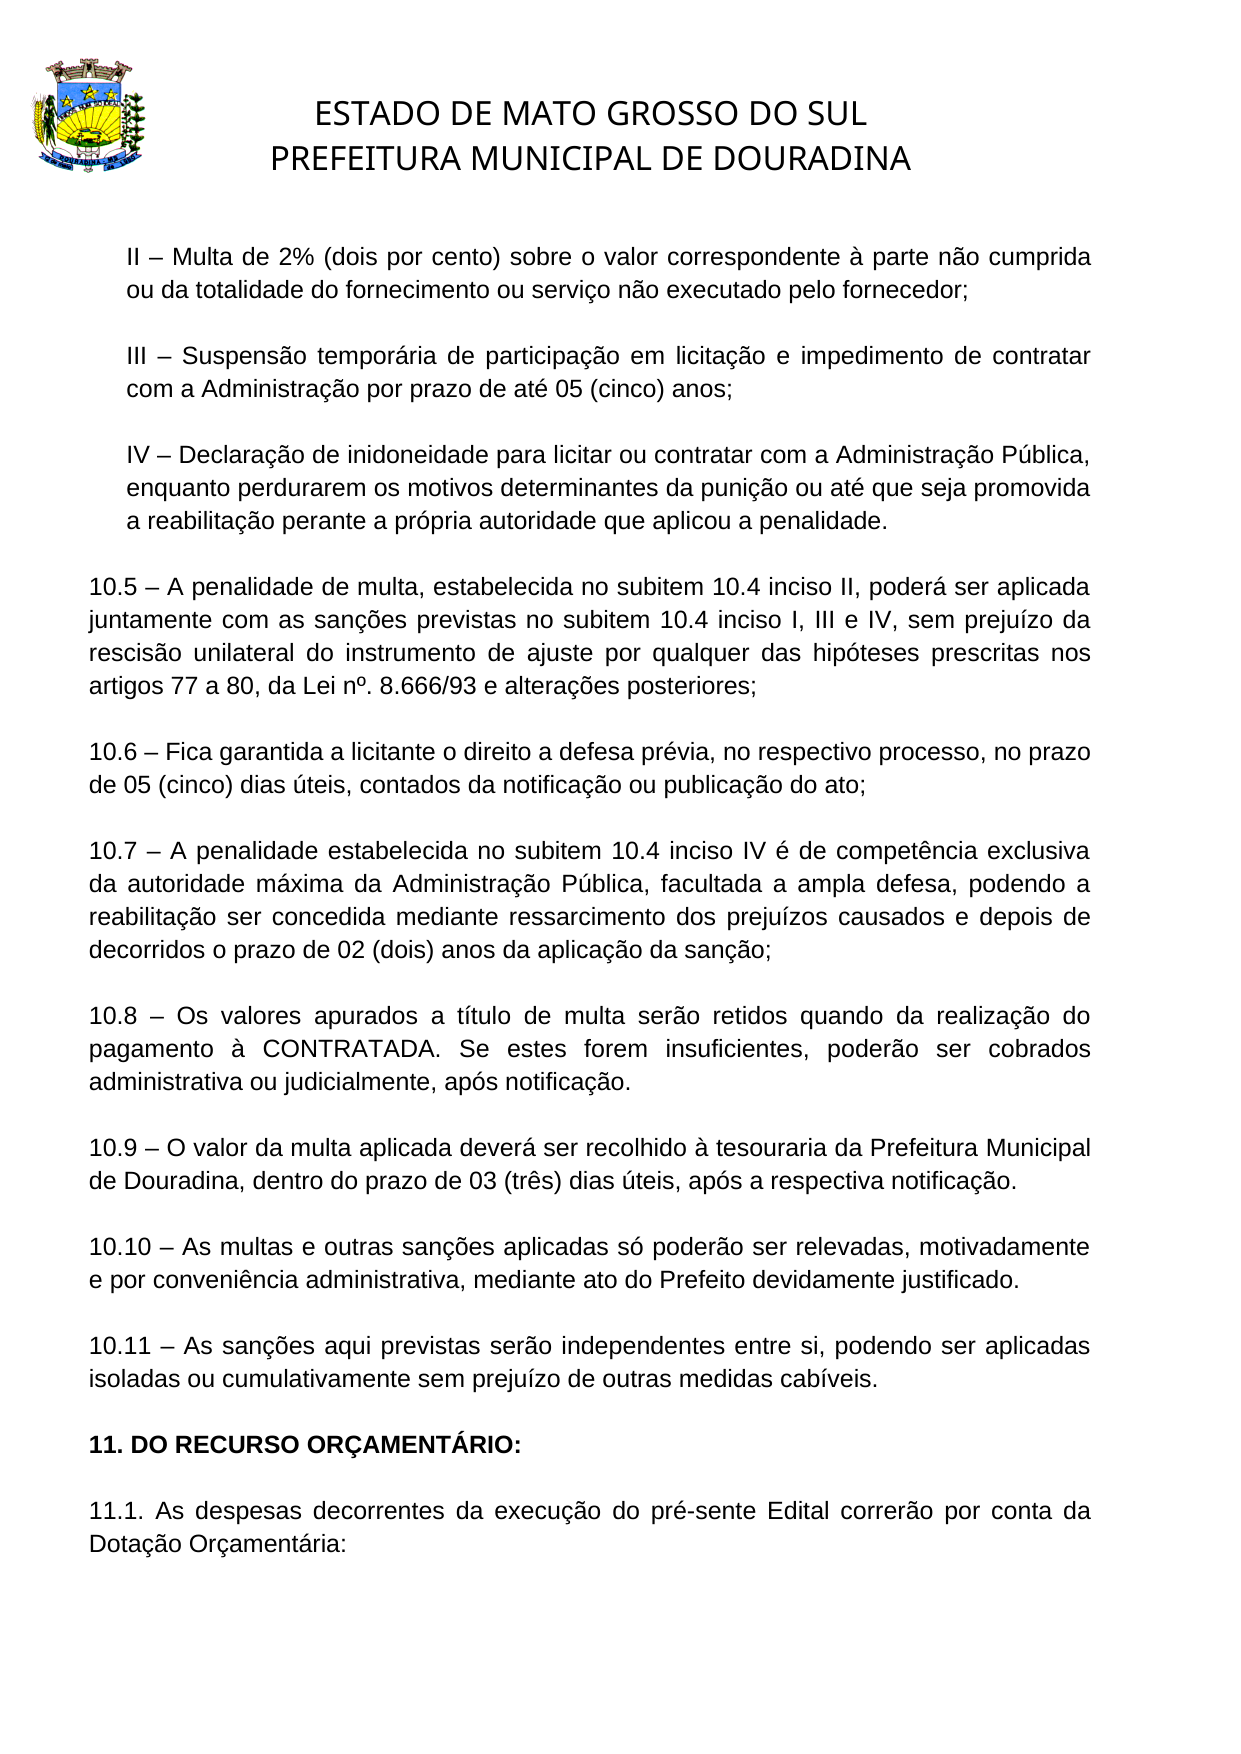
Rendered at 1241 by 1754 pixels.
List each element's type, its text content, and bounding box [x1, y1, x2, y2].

text 10.10 – As multas e outras sanções aplicadas só poderão ser relevadas, motivadamente e por conveniência administrativa, mediante ato do Prefeito devidamente justificado. [89, 1232, 1092, 1294]
text 11.1. As despesas decorrentes da execução do pré-sente Edital correrão por conta da Dotação Orçamentária: [89, 1496, 1093, 1558]
text II – Multa de 2% (dois por cento) sobre o valor correspondente à parte não cumprida ou da totalidade do fornecimento ou serviço não executado pelo fornecedor; [126, 242, 1092, 303]
text IV – Declaração de inidoneidade para licitar ou contratar com a Administração Pública, enquanto perdurarem os motivos determinantes da punição ou até que seja promovida a reabilitação perante a própria autoridade que aplicou a penalidade. [126, 440, 1092, 534]
text 10.6 – Fica garantida a licitante o direito a defesa prévia, no respectivo processo, no prazo de 05 (cinco) dias úteis, contados da notificação ou publicação do ato; [89, 737, 1092, 799]
text 10.5 – A penalidade de multa, estabelecida no subitem 10.4 inciso II, poderá ser aplicada juntamente com as sanções previstas no subitem 10.4 inciso I, III e IV, sem prejuízo da rescisão unilateral do instrumento de ajuste por qualquer das hipóteses prescritas nos artigos 80, da Lei nº. 8.666/93 e alterações posteriores; [89, 572, 1092, 699]
text 10.8 – Os valores apurados a título de multa serão retidos quando da realização do pagamento à CONTRATADA. Se estes forem insuficientes, poderão ser cobrados administrativa ou judicialmente, após notificação. [89, 1001, 1092, 1096]
text 10.11 – As sanções aqui previstas serão independentes entre si, podendo ser aplicadas isoladas ou cumulativamente sem prejuízo de outras medidas cabíveis. [89, 1331, 1092, 1393]
text 11. DO RECURSO ORÇAMENTÁRIO: [89, 1430, 1093, 1459]
text III – Suspensão temporária de participação em licitação e impedimento de contratar com a Administração por prazo de até 05 (cinco) anos; [126, 341, 1092, 402]
text 10.7 – A penalidade estabelecida no subitem 10.4 inciso IV é de competência exclusiva da autoridade máxima da Administração Pública, facultada a ampla defesa, podendo a reabilitação ser concedida mediante ressarcimento dos prejuízos causados e depois de decorridos o prazo de 02 (dois) anos da aplicação da sanção; [89, 836, 1092, 964]
text 10.9 – O valor da multa aplicada deverá ser recolhido à tesouraria da Prefeitura Municipal de Douradina, dentro do prazo de 03 (três) dias úteis, após a respectiva notificação. [89, 1133, 1092, 1195]
picture [21, 45, 153, 183]
